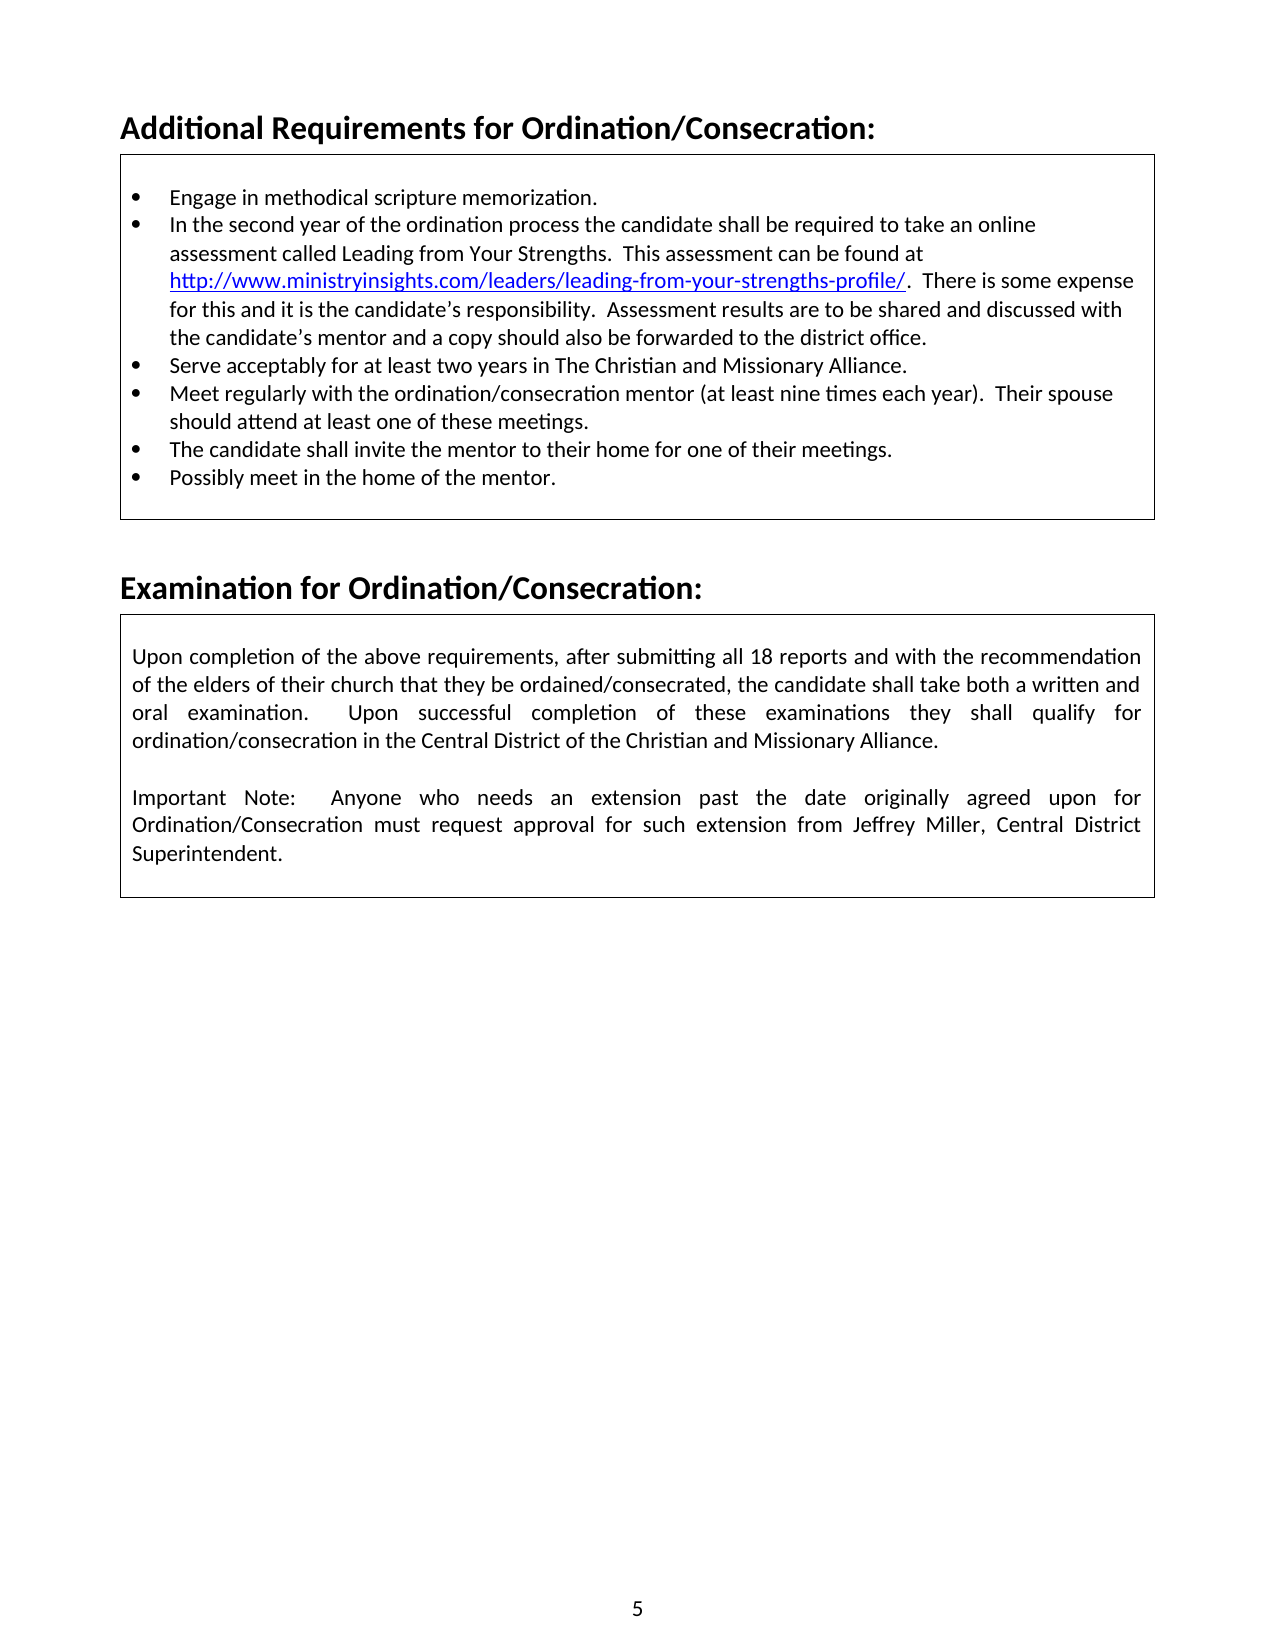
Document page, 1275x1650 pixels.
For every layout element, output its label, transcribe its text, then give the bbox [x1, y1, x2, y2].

text Additional Requirements for Ordination/Consecration: [120, 107, 1155, 147]
text Examination for Ordination/Consecration: [120, 567, 1155, 607]
table_header Upon completion of the above requirements, after submitting all 18 reports and with the recommendation of the elders of their church that they be ordained/consecrated, the candidate shall take both a written and oral examination. Upon successful completion of these examinations they shall qualify for ordination/consecration in the Central District of the Christian and Missionary Alliance. Important Note: Anyone who needs an extension past the date originally agreed upon for Ordination/Consecration must request approval for such extension from Jeffrey Miller, Central District Superintendent. [121, 615, 1154, 897]
table_header Engage in methodical scripture memorization. In the second year of the ordination process the candidate shall be required to take an online assessment called Leading from Your Strengths. This assessment can be found at http://www.ministryinsights.com/leaders/leading-from-your-strengths-profile/. There is some expense for this and it is the candidate’s responsibility. Assessment results are to be shared and discussed with the candidate’s mentor and a copy should also be forwarded to the district office. Serve acceptably for at least two years in The Christian and Missionary Alliance. Meet regularly with the ordination/consecration mentor (at least nine times each year). Their spouse should attend at least one of these meetings. The candidate shall invite the mentor to their home for one of their meetings. Possibly meet in the home of the mentor. [121, 155, 1154, 519]
